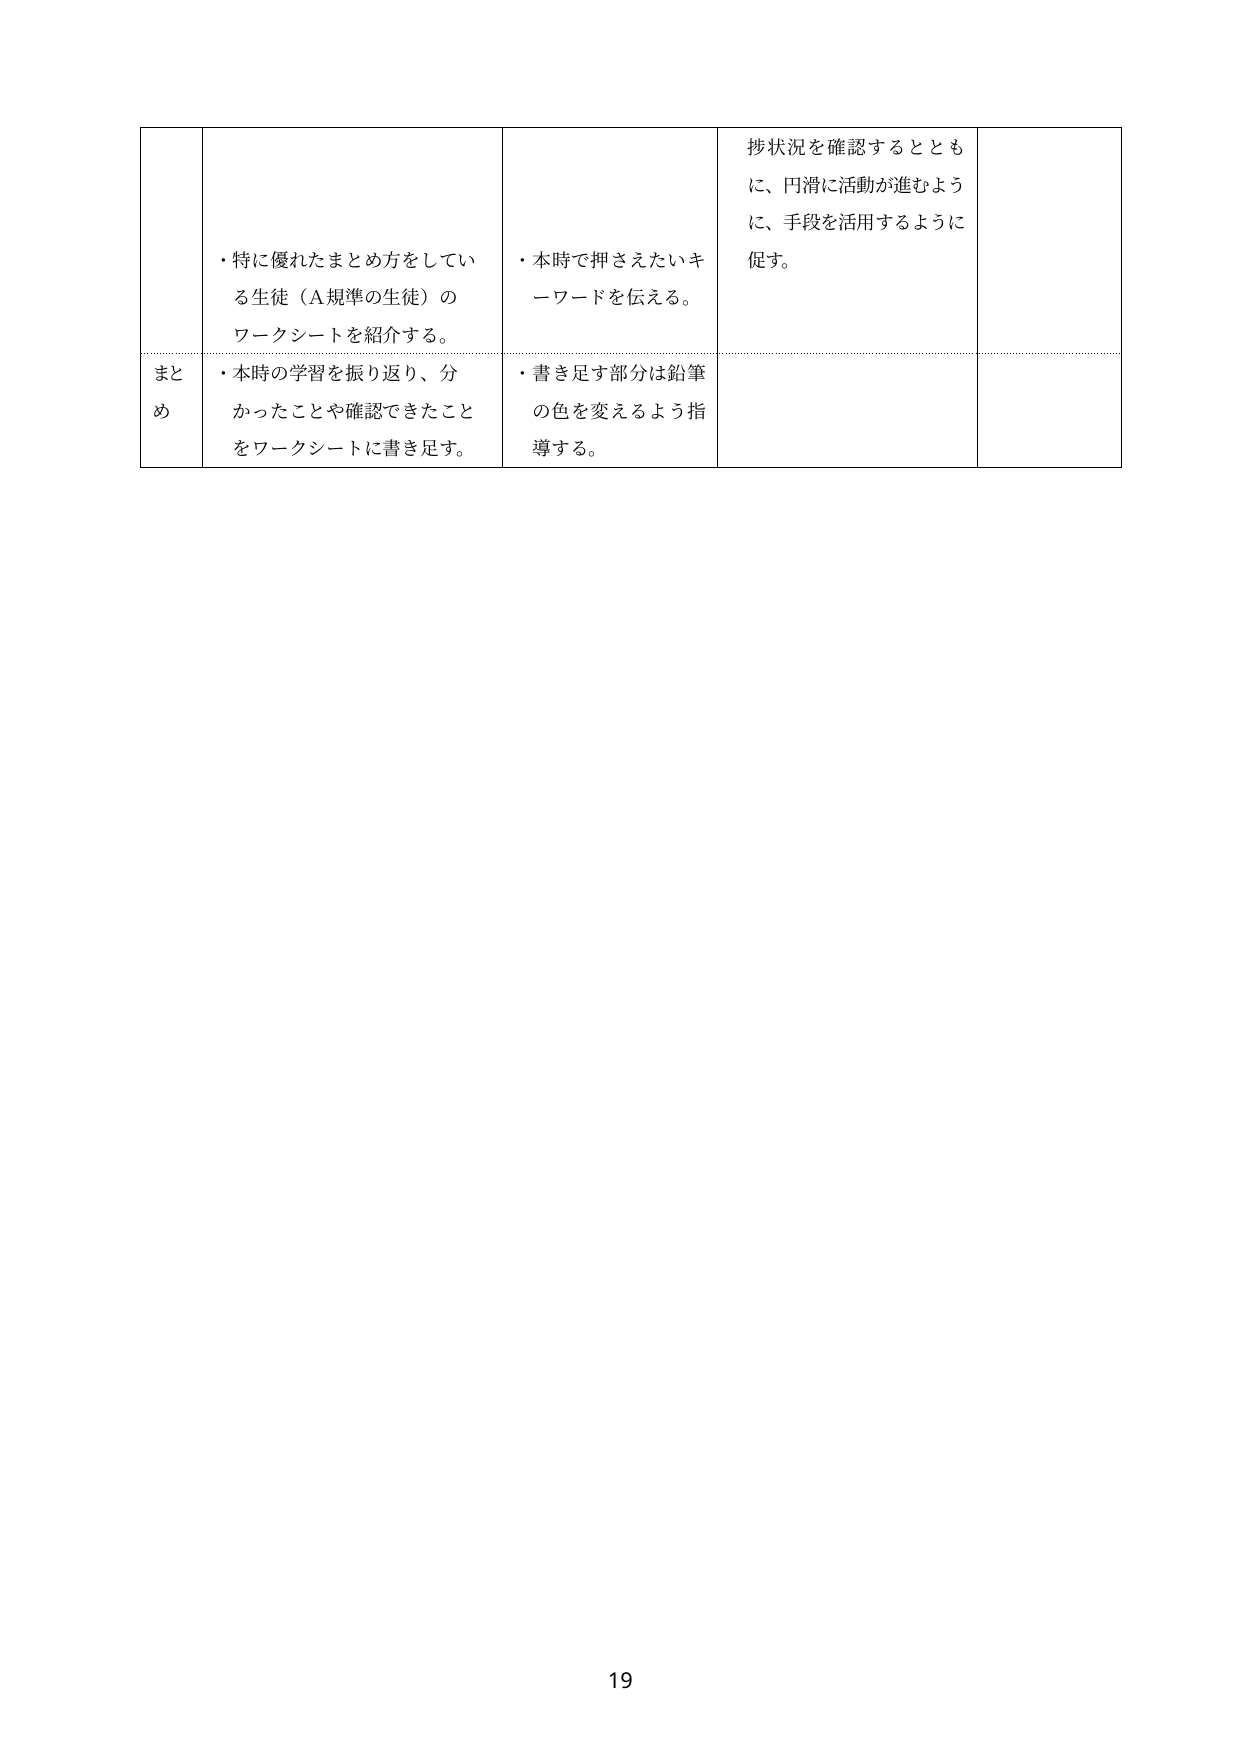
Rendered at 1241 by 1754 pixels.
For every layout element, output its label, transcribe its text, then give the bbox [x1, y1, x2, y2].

table_cell 展開 [141, 128, 202, 353]
table_cell [718, 353, 977, 467]
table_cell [203, 128, 502, 353]
table_cell ・書き足す部分は鉛筆 の色を変えるよう指導する。 [503, 353, 717, 467]
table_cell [978, 128, 1121, 353]
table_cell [718, 128, 977, 353]
table_cell まとめ [141, 353, 202, 467]
table_cell ・本時の学習を振り返り、分かったことや確認できたことをワークシートに書き足す。 [203, 353, 502, 467]
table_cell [503, 128, 717, 353]
table_cell [978, 353, 1121, 467]
